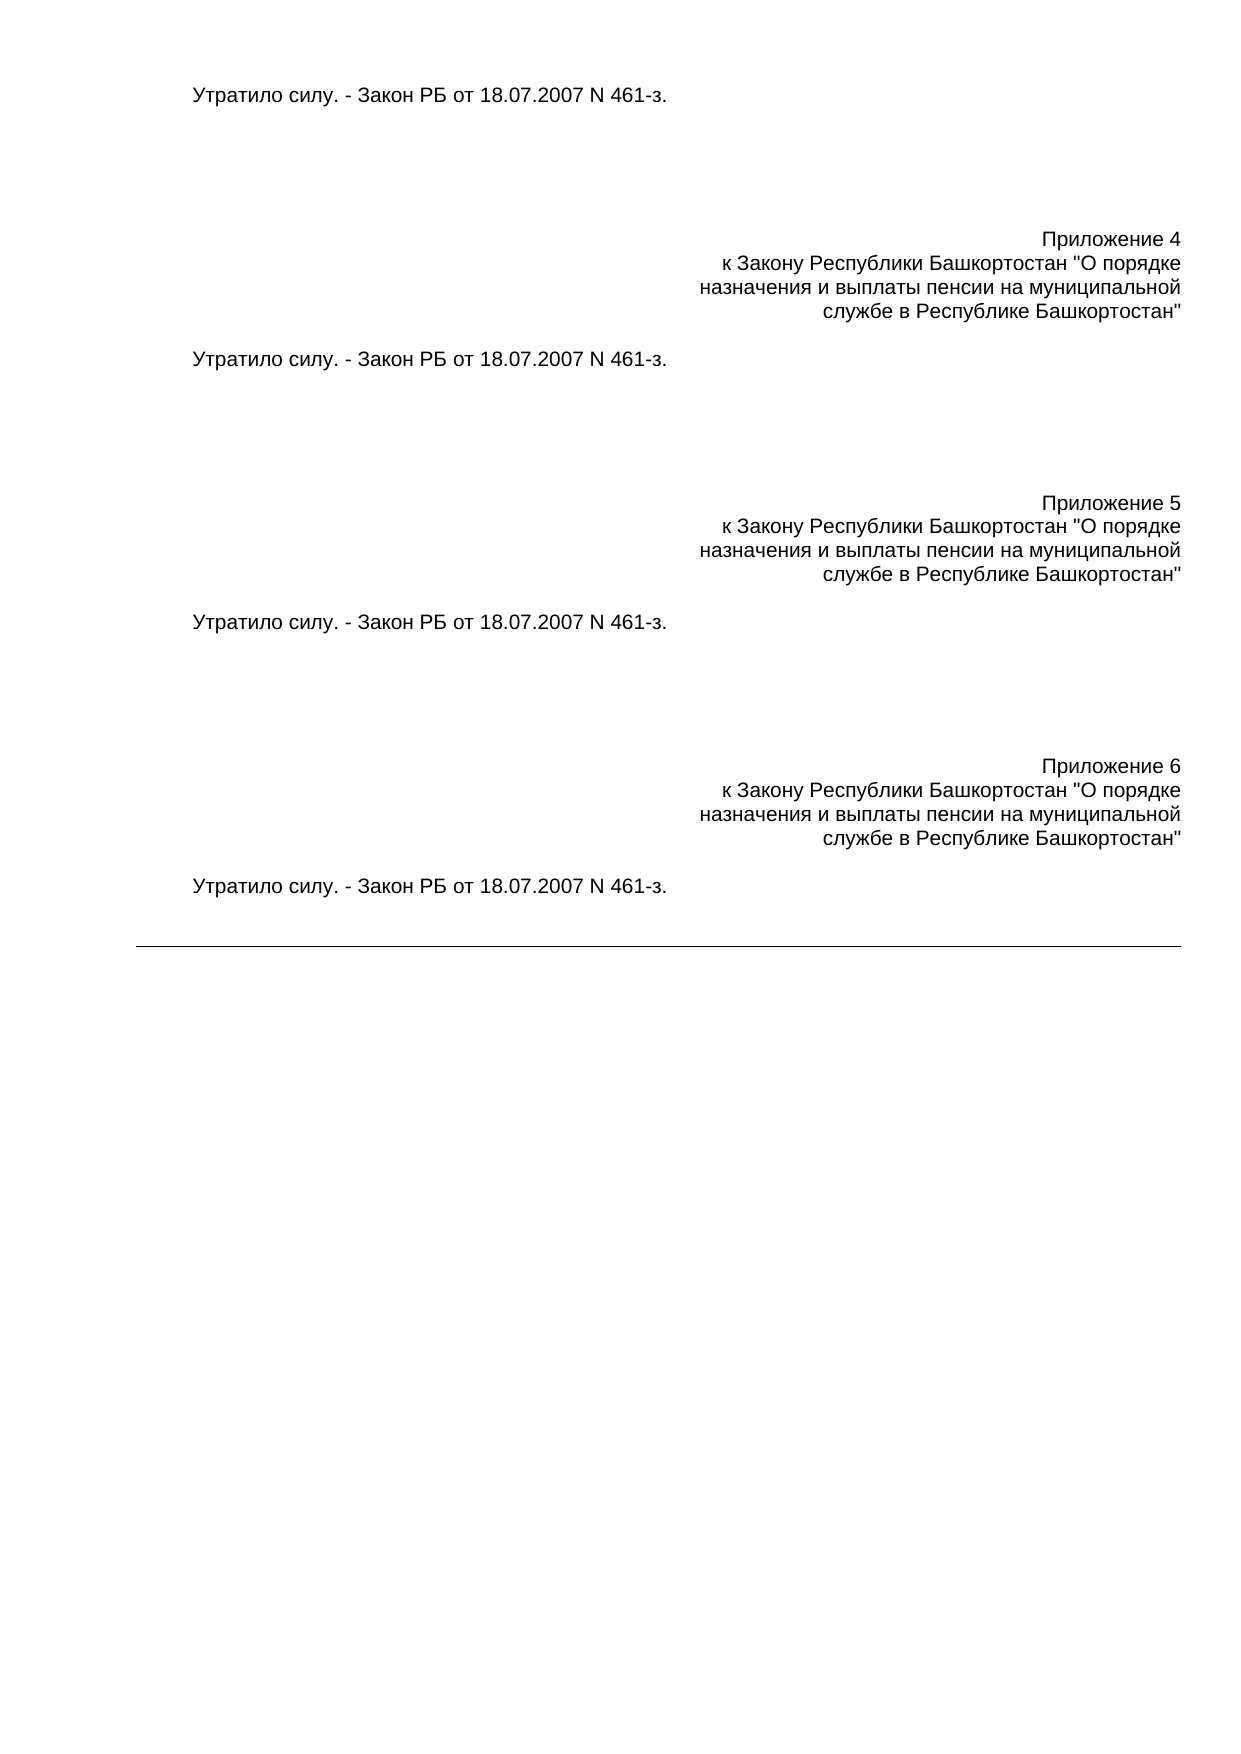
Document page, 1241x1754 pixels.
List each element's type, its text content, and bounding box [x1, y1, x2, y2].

text Приложение 5 [136, 490, 1181, 514]
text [136, 275, 1181, 299]
text Утратило силу. - Закон РБ от 18.07.2007 N 461-з. [136, 610, 1181, 634]
text службе в Республике Башкортостан" [136, 562, 1181, 586]
text Приложение 6 [136, 754, 1181, 778]
text Утратило силу. - Закон РБ от 18.07.2007 N 461-з. [136, 874, 1181, 898]
text назначения и выплаты пенсии на муниципальной [136, 538, 1181, 562]
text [136, 83, 1181, 107]
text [136, 347, 1181, 371]
text к Закону Республики Башкортостан "О порядке [136, 514, 1181, 538]
text к Закону Республики Башкортостан "О порядке [136, 778, 1181, 802]
text службе в Республике Башкортостан" [136, 299, 1181, 323]
text службе в Республике Башкортостан" [136, 826, 1181, 850]
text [136, 251, 1181, 275]
text назначения и выплаты пенсии на муниципальной [136, 802, 1181, 826]
text Приложение 4 [136, 227, 1181, 251]
